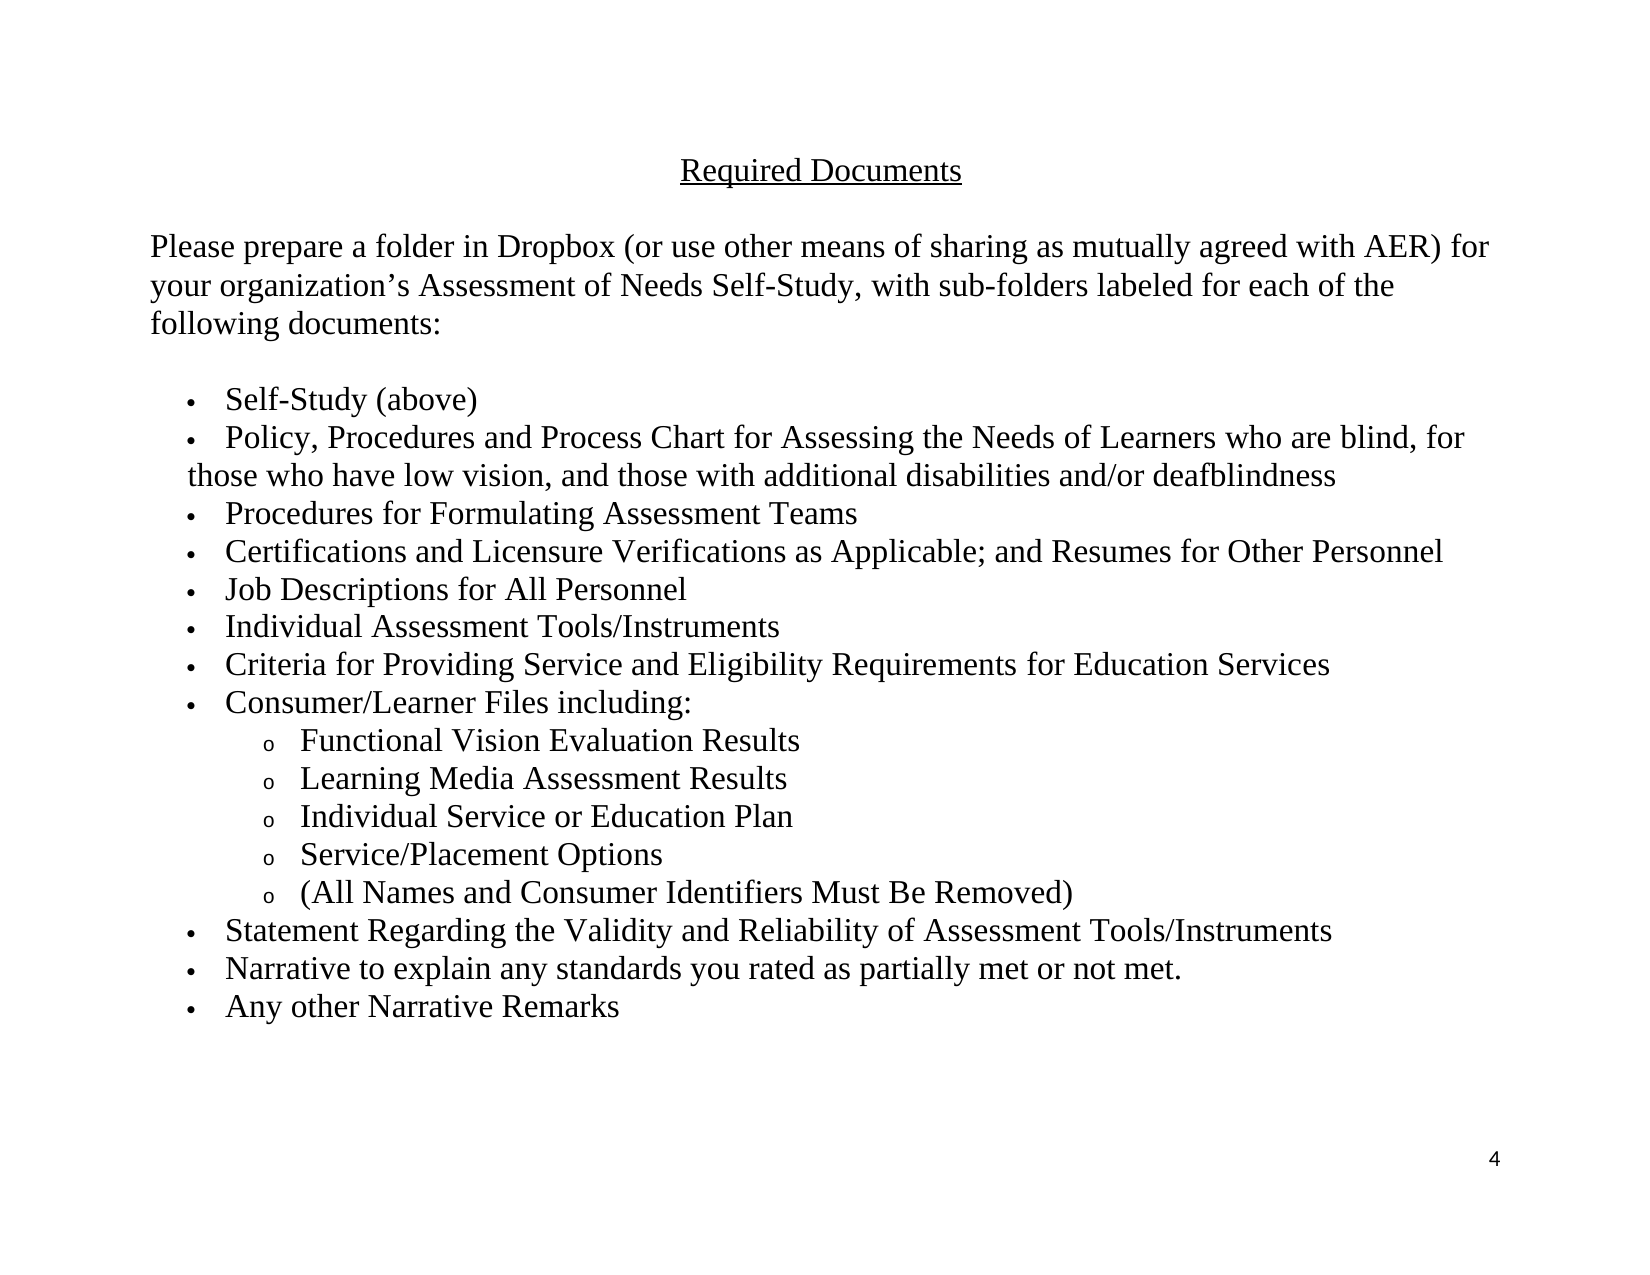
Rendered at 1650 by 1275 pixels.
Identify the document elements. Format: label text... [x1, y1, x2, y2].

list Narrative to explain any standards you rated as partially met or not met. [187, 949, 1502, 987]
text Required Documents [150, 150, 1500, 188]
list Individual Service or Education Plan [262, 797, 1502, 835]
list Procedures for Formulating Assessment Teams [187, 494, 1502, 532]
list Criteria for Providing Service and Eligibility Requirements for Education Services [187, 646, 1502, 683]
text Please prepare a folder in Dropbox (or use other means of sharing as mutually agreed with AER) for your organization’s Assessment of Needs Self-Study, with sub-folders labeled for each of the following documents: [150, 227, 1500, 342]
list Consumer/Learner Files including: [187, 683, 1502, 721]
list Functional Vision Evaluation Results [262, 721, 1502, 759]
list Statement Regarding the Validity and Reliability of Assessment Tools/Instruments [187, 911, 1502, 949]
list Job Descriptions for All Personnel [187, 570, 1502, 608]
list Individual Assessment Tools/Instruments [187, 608, 1502, 646]
list Learning Media Assessment Results [262, 759, 1502, 797]
list Self-Study (above) [187, 380, 1502, 418]
list Any other Narrative Remarks [187, 987, 1502, 1025]
list Service/Placement Options [262, 835, 1502, 873]
list Policy, Procedures and Process Chart for Assessing the Needs of Learners who are blind, for those who have low vision, and those with additional disabilities and/or deafblindness [187, 418, 1502, 494]
list (All Names and Consumer Identifiers Must Be Removed) [262, 873, 1502, 911]
list Certifications and Licensure Verifications as Applicable; and Resumes for Other Personnel [187, 532, 1502, 570]
